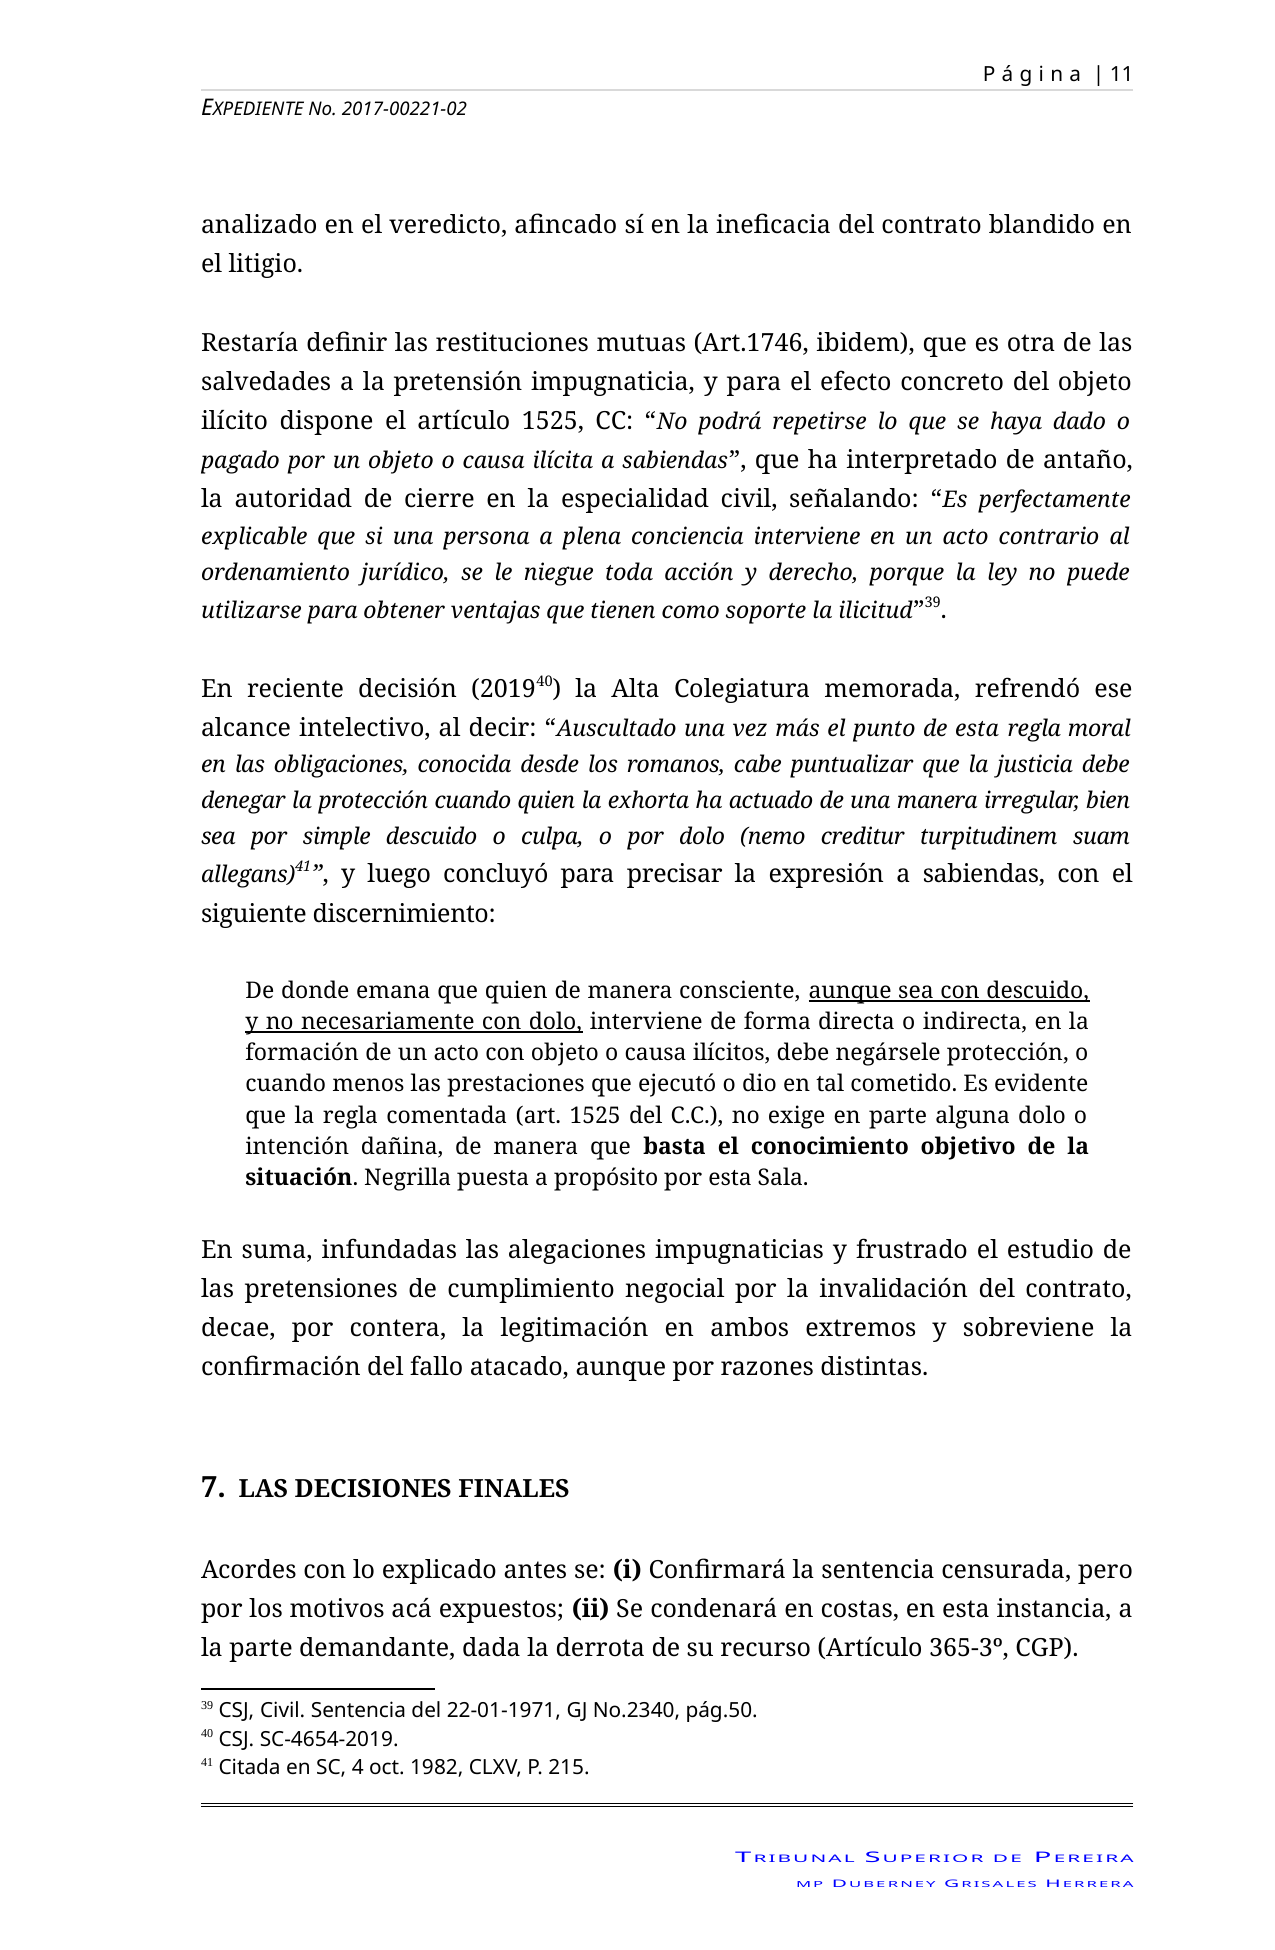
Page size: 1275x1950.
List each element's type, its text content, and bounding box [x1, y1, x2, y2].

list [201, 207, 1133, 280]
text Acordes con lo explicado antes se: (i) Confirmará la sentencia censurada, pero por los motivos acá expuestos; (ii) Se condenará en costas, en esta instancia, a la parte demandante, dada la derrota de su recurso (Artículo 365-3º, CGP). [201, 1551, 1133, 1664]
text De donde emana que quien de manera consciente, aunque sea con descuido, y no necesariamente con dolo, interviene de forma directa o indirecta, en la formación de un acto con objeto o causa ilícitos, debe negársele protección, o cuando menos las prestaciones que ejecutó o dio en tal cometido. Es evidente que la regla comentada (art. 1525 del C.C.), no exige en parte alguna dolo o intención dañina, de manera que basta el conocimiento objetivo de la situación. Negrilla puesta a propósito por esta Sala. [245, 973, 1089, 1192]
text En reciente decisión (2019) la Alta Colegiatura memorada, refrendó ese alcance intelectivo, al decir: “Auscultado una vez más el punto de esta regla moral en las obligaciones, conocida desde los romanos, cabe puntualizar que la justicia debe denegar la protección cuando quien la exhorta ha actuado de una manera irregular, bien sea por simple descuido o culpa, o por dolo (nemo creditur turpitudinem suam allegans)”, y luego concluyó para precisar la expresión a sabiendas, con el siguiente discernimiento: [201, 670, 1133, 929]
list En suma, infundadas las alegaciones impugnaticias y frustrado el estudio de las pretensiones de cumplimiento negocial por la invalidación del contrato, decae, por contera, la legitimación en ambos extremos y sobreviene la confirmación del fallo atacado, aunque por razones distintas. [201, 1231, 1133, 1383]
text Restaría definir las restituciones mutuas (Art.1746, ibidem), que es otra de las salvedades a la pretensión impugnaticia, y para el efecto concreto del objeto ilícito dispone el artículo 1525, CC: “No podrá repetirse lo que se haya dado o pagado por un objeto o causa ilícita a sabiendas”, que ha interpretado de antaño, la autoridad de cierre en la especialidad civil, señalando: “Es perfectamente explicable que si una persona a plena conciencia interviene en un acto contrario al ordenamiento jurídico, se le niegue toda acción y derecho, porque la ley no puede utilizarse para obtener ventajas que tienen como soporte la ilicitud”. [201, 324, 1133, 626]
list LAS DECISIONES FINALES [201, 1466, 1133, 1506]
